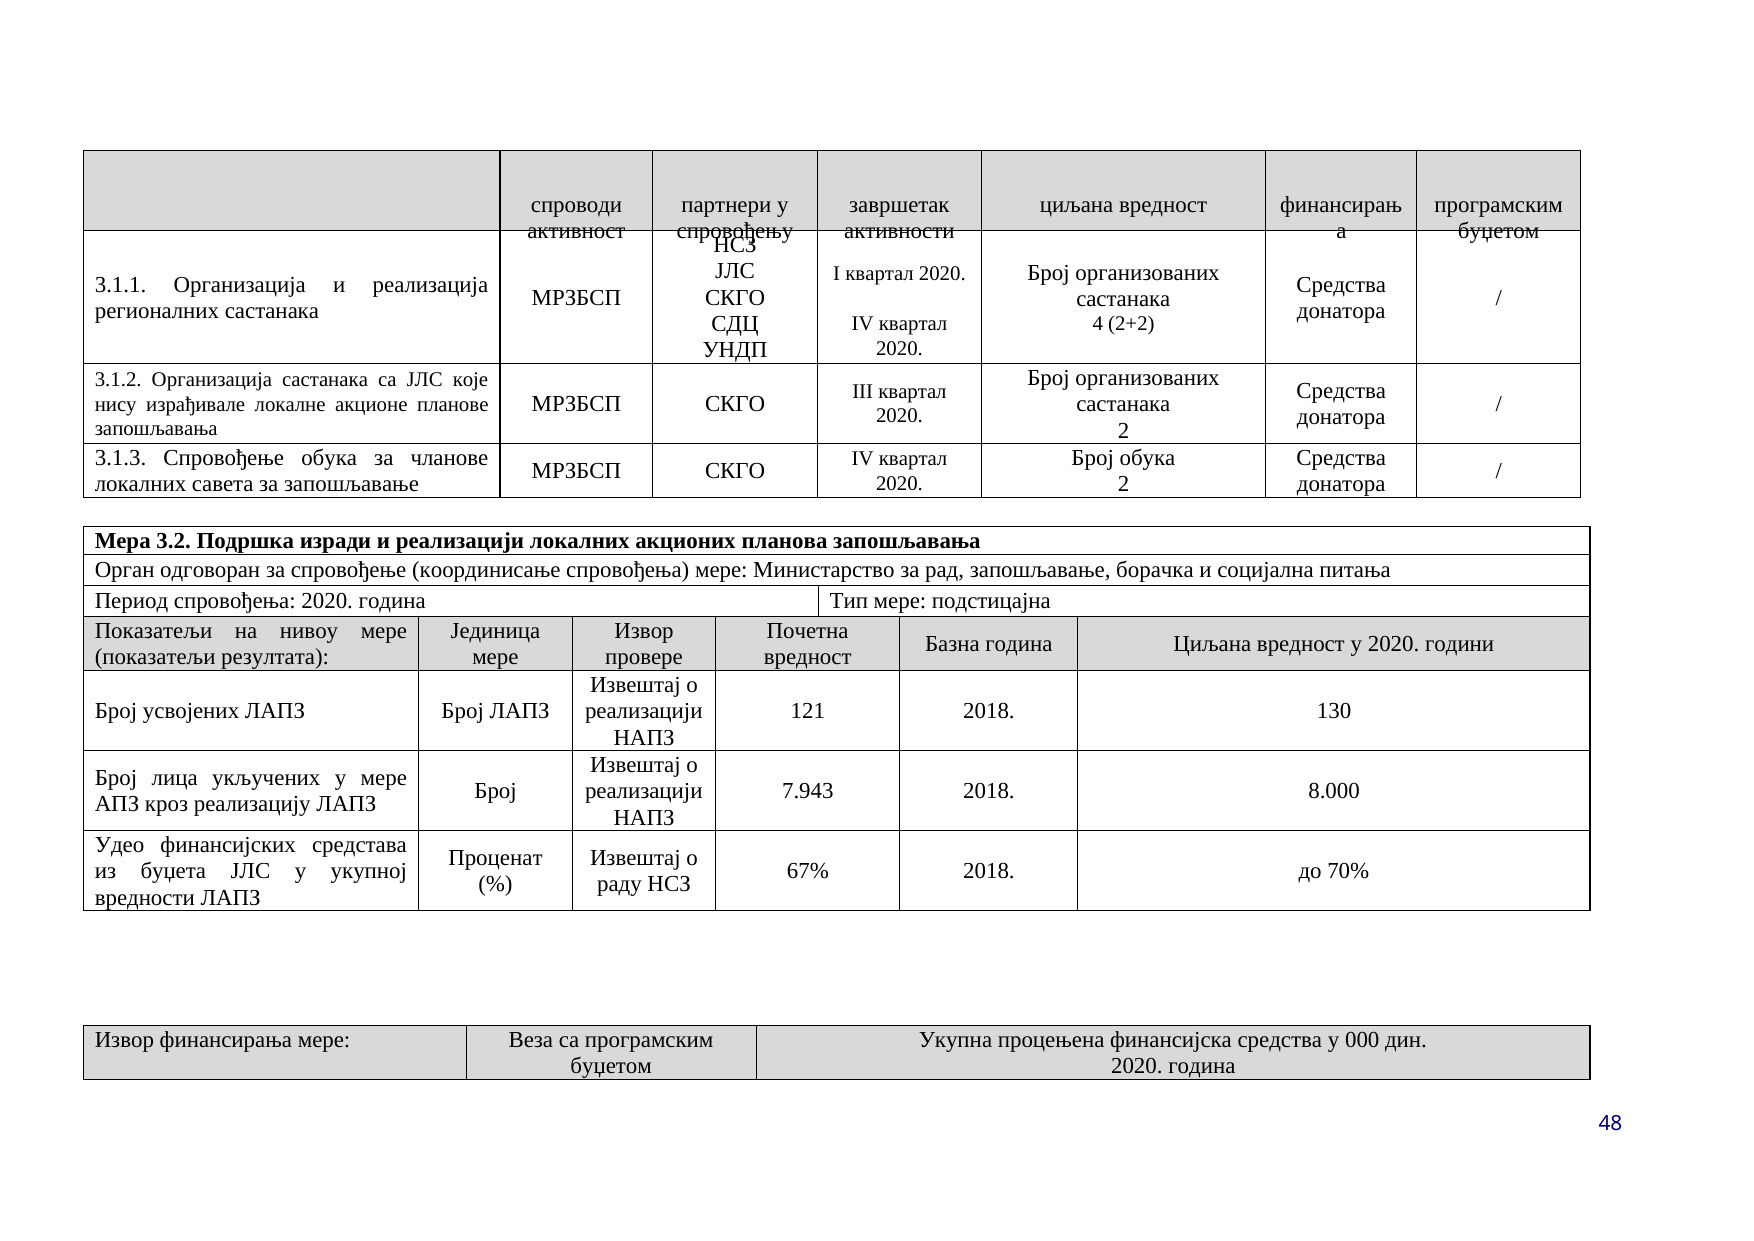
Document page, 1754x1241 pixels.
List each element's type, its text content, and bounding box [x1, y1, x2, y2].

table_cell Број организованих састанака 2 [982, 364, 1265, 443]
table_cell / [1417, 364, 1580, 443]
table_header Укупна процењена финансијска средства у 000 дин. 2020. година [757, 1026, 1589, 1079]
table_cell Извештај о раду НСЗ [573, 831, 715, 910]
table_cell Тип мере: подстицајна [819, 586, 1589, 616]
table_cell 2018. [900, 671, 1077, 750]
table_cell МРЗБСП [501, 364, 652, 443]
table_cell Број ЛАПЗ [419, 671, 572, 750]
table_cell 67% [716, 831, 899, 910]
table_cell 8.000 [1078, 751, 1589, 830]
table_cell Број обука 2 [982, 444, 1265, 497]
table_cell Jединица мере [419, 617, 572, 670]
table_cell 121 [716, 671, 899, 750]
table_cell 3.1.3. Спровођење обука за чланове локалних савета за запошљавање [84, 444, 499, 497]
table_cell / [1417, 231, 1580, 363]
table_cell Број организованих састанака 4 (2+2) [982, 231, 1265, 363]
table_cell Циљaна вредност у 2020. години [1078, 617, 1589, 670]
table_cell Средства донатора [1266, 444, 1416, 497]
table_cell Почетна вредност [716, 617, 899, 670]
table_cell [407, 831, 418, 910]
table_cell 7.943 [716, 751, 899, 830]
table_cell Средства донатора [1266, 231, 1416, 363]
table_cell 2018. [900, 751, 1077, 830]
table_cell СКГО [653, 444, 817, 497]
table_header Мера 3.2. Подршка изради и реализацији локалних акционих планова запошљавања [84, 527, 1589, 554]
table_cell 2018. [900, 831, 1077, 910]
table_cell Број лица укључених у мере АПЗ кроз реализацију ЛАПЗ [84, 751, 418, 830]
table_cell / [1417, 444, 1580, 497]
table_cell 3.1.2. Oрганизација састанака са ЈЛС које нису израђивале локалне акционе планове запошљавања [84, 364, 499, 443]
table_cell 3.1.1. Организација и реализација регионалних састанака [84, 231, 499, 363]
table_cell Показатељи на нивоу мере (показатељи резултата): [84, 617, 418, 670]
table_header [84, 1026, 466, 1079]
table_cell до 70% [1078, 831, 1589, 910]
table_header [467, 1026, 756, 1079]
table_cell МРЗБСП [501, 444, 652, 497]
table_cell Орган oдговоран за спровођење (координисање спровођења) мере: Министарство за рад, запошљавање, борачка и социјална питања [84, 555, 1589, 585]
table_cell Проценат (%) [419, 831, 572, 910]
table_cell 130 [1078, 671, 1589, 750]
table_cell НСЗ ЈЛС СКГО СДЦ УНДП [653, 231, 817, 363]
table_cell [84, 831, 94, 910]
table_cell Извор провере [573, 617, 715, 670]
table_cell Број [419, 751, 572, 830]
table_cell I квартал 2020. IV квартал 2020. [818, 231, 981, 363]
table_cell Средства донатора [1266, 364, 1416, 443]
table_cell IV квартал 2020. [818, 444, 981, 497]
table_cell III квартал 2020. [818, 364, 981, 443]
table_cell Период спровођења: 2020. година [84, 586, 818, 616]
table_cell СКГО [653, 364, 817, 443]
table_cell МРЗБСП [501, 231, 652, 363]
table_cell Базна година [900, 617, 1077, 670]
table_cell Број усвојених ЛАПЗ [84, 671, 418, 750]
